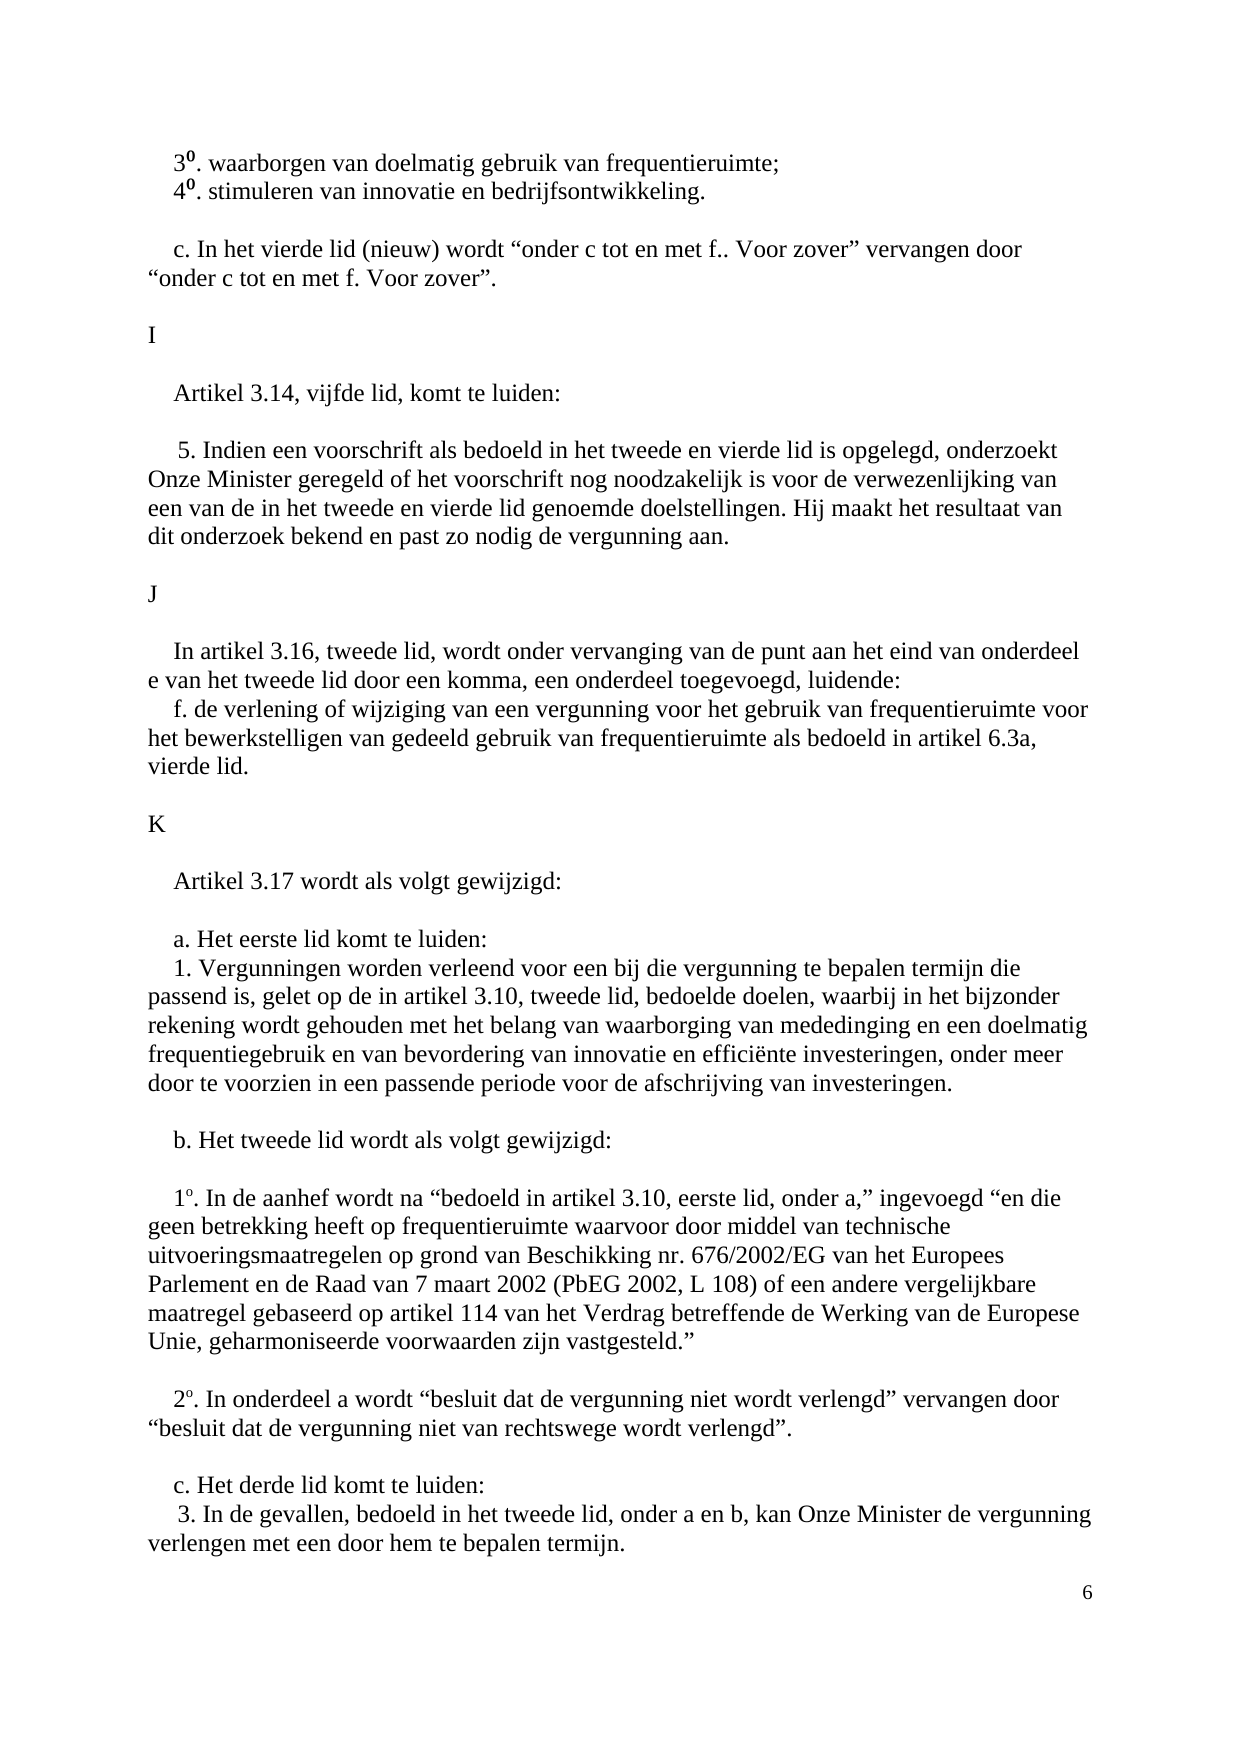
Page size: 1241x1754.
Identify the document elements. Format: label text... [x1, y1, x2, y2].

text I [148, 320, 1092, 349]
text 5. Indien een voorschrift als bedoeld in het tweede en vierde lid is opgelegd, onderzoekt Onze Minister geregeld of het voorschrift nog noodzakelijk is voor de verwezenlijking van een van de in het tweede en vierde lid genoemde doelstellingen. Hij maakt het resultaat van dit onderzoek bekend en past zo nodig de vergunning aan. [148, 435, 1092, 550]
text b. Het tweede lid wordt als volgt gewijzigd: [148, 1125, 1092, 1154]
text 3⁰. waarborgen van doelmatig gebruik van frequentieruimte; [148, 148, 1092, 176]
text 1. Vergunningen worden verleend voor een bij die vergunning te bepalen termijn die passend is, gelet op de in artikel 3.10, tweede lid, bedoelde doelen, waarbij in het bijzonder rekening wordt gehouden met het belang van waarborging van mededinging en een doelmatig frequentiegebruik en van bevordering van innovatie en efficiënte investeringen, onder meer door te voorzien in een passende periode voor de afschrijving van investeringen. [148, 953, 1092, 1096]
text c. In het vierde lid (nieuw) wordt “onder c tot en met f.. Voor zover” vervangen door “onder c tot en met f. Voor zover”. [148, 234, 1092, 291]
text f. de verlening of wijziging van een vergunning voor het gebruik van frequentieruimte voor het bewerkstelligen van gedeeld gebruik van frequentieruimte als bedoeld in artikel 6.3a, vierde lid. [148, 694, 1092, 780]
text In artikel 3.16, tweede lid, wordt onder vervanging van de punt aan het eind van onderdeel e van het tweede lid door een komma, een onderdeel toegevoegd, luidende: [148, 636, 1092, 694]
text c. Het derde lid komt te luiden: [148, 1470, 1092, 1499]
text 4⁰. stimuleren van innovatie en bedrijfsontwikkeling. [148, 176, 1092, 205]
text 1o. In de aanhef wordt na “bedoeld in artikel 3.10, eerste lid, onder a,” ingevoegd “en die geen betrekking heeft op frequentieruimte waarvoor door middel van technische uitvoeringsmaatregelen op grond van Beschikking nr. 676/2002/EG van het Europees Parlement en de Raad van 7 maart 2002 (PbEG 2002, L 108) of een andere vergelijkbare maatregel gebaseerd op artikel 114 van het Verdrag betreffende de Werking van de Europese Unie, geharmoniseerde voorwaarden zijn vastgesteld.” [148, 1183, 1092, 1355]
text J [148, 579, 1092, 608]
text Artikel 3.14, vijfde lid, komt te luiden: [148, 378, 1092, 406]
text a. Het eerste lid komt te luiden: [148, 924, 1092, 953]
text K [148, 809, 1092, 838]
text 3. In de gevallen, bedoeld in het tweede lid, onder a en b, kan Onze Minister de vergunning verlengen met een door hem te bepalen termijn. [148, 1499, 1092, 1556]
text 2o. In onderdeel a wordt “besluit dat de vergunning niet wordt verlengd” vervangen door “besluit dat de vergunning niet van rechtswege wordt verlengd”. [148, 1384, 1092, 1441]
text Artikel 3.17 wordt als volgt gewijzigd: [148, 866, 1092, 895]
